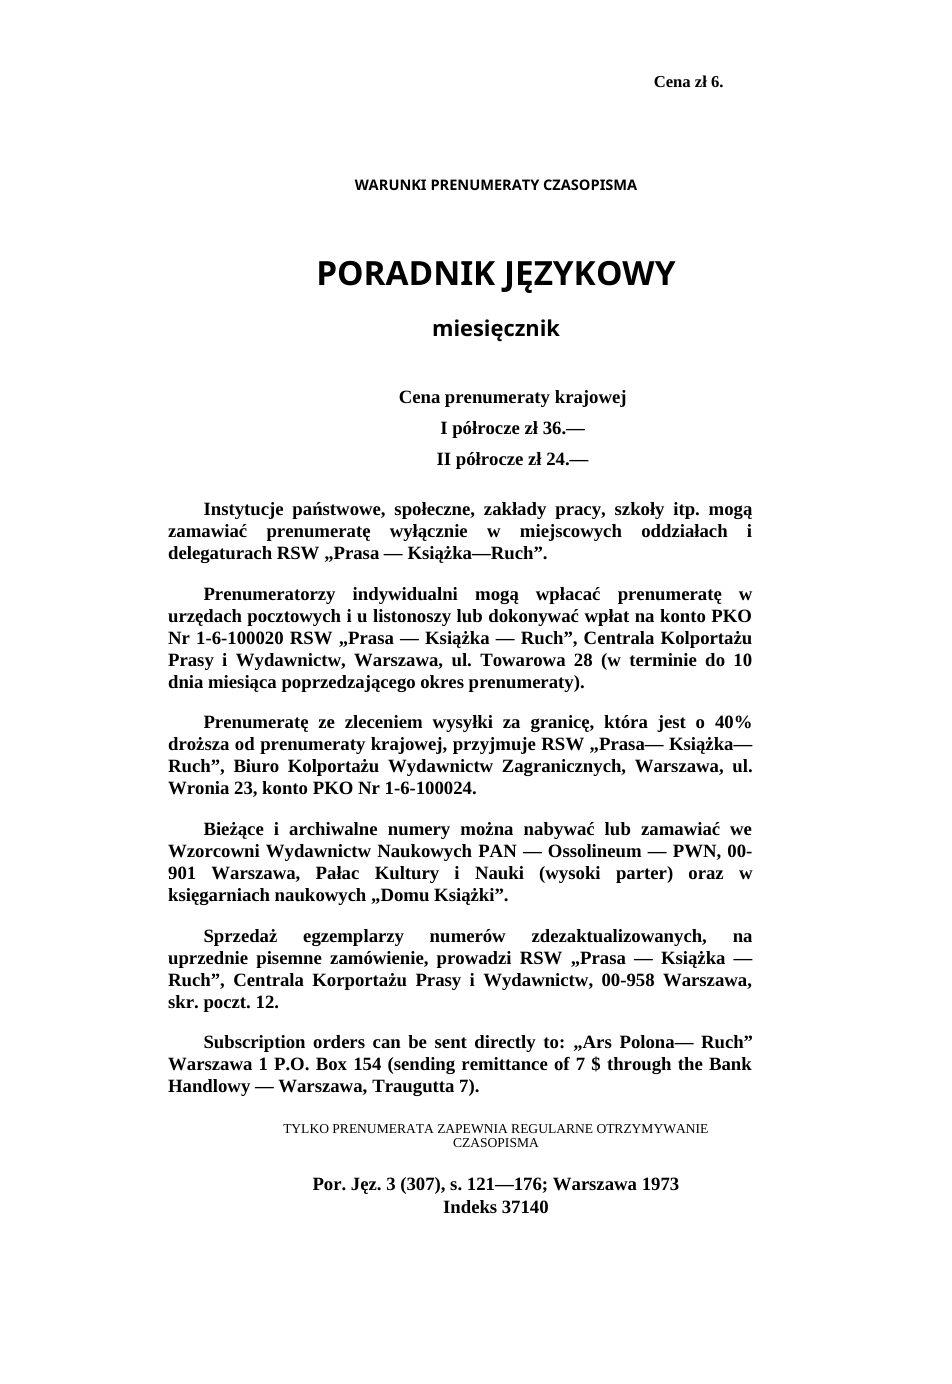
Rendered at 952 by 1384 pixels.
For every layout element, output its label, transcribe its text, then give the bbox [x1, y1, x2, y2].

text Por. Jęz. 3 (307), s. 121—176; Warszawa 1973 Indeks 37140 [134, 1173, 857, 1218]
text PORADNIK JĘZYKOWY [134, 259, 857, 292]
text Instytucje państwowe, społeczne, zakłady pracy, szkoły itp. mogą zamawiać prenumeratę wyłącznie w miejscowych oddziałach i delegaturach RSW „Prasa — Książka—Ruch”. [168, 498, 753, 564]
text Cena prenumeraty krajowej I półrocze zł 36.— [168, 379, 857, 441]
text Sprzedaż egzemplarzy numerów zdezaktualizowanych, na uprzednie pisemne zamówienie, prowadzi RSW „Prasa — Książka — Ruch”, Centrala Korportażu Prasy i Wydawnictw, 00-958 Warszawa, skr. poczt. 12. [168, 924, 753, 1012]
text Cena zł 6. [653, 74, 723, 91]
text Bieżące i archiwalne numery można nabywać lub zamawiać we Wzorcowni Wydawnictw Naukowych PAN — Ossolineum — PWN, 00-901 Warszawa, Pałac Kultury i Nauki (wysoki parter) oraz w księgarniach naukowych „Domu Książki”. [168, 818, 753, 906]
text Prenumeratę ze zleceniem wysyłki za granicę, która jest o 40% droższa od prenumeraty krajowej, przyjmuje RSW „Prasa— Książka—Ruch”, Biuro Kolportażu Wydawnictw Zagranicznych, Warszawa, ul. Wronia 23, konto PKO Nr 1-6-100024. [168, 711, 753, 799]
text WARUNKI PRENUMERATY CZASOPISMA [134, 179, 857, 193]
text Prenumeratorzy indywidualni mogą wpłacać prenumeratę w urzędach pocztowych i u listonoszy lub dokonywać wpłat na konto PKO Nr 1-6-100020 RSW „Prasa — Książka — Ruch”, Centrala Kolportażu Prasy i Wydawnictw, Warszawa, ul. Towarowa 28 (w terminie do 10 dnia miesiąca poprzedzającego okres prenumeraty). [168, 583, 753, 692]
text CZASOPISMA [134, 1136, 857, 1150]
text Subscription orders can be sent directly to: „Ars Polona— Ruch” Warszawa 1 P.O. Box 154 (sending remittance of 7 $ through the Bank Handlowy — Warszawa, Traugutta 7). [168, 1031, 753, 1097]
text II półrocze zł 24.— [168, 441, 857, 472]
text TYLKO PRENUMERATA ZAPEWNIA REGULARNE OTRZYMYWANIE [134, 1123, 857, 1136]
text miesięcznik [134, 318, 857, 340]
